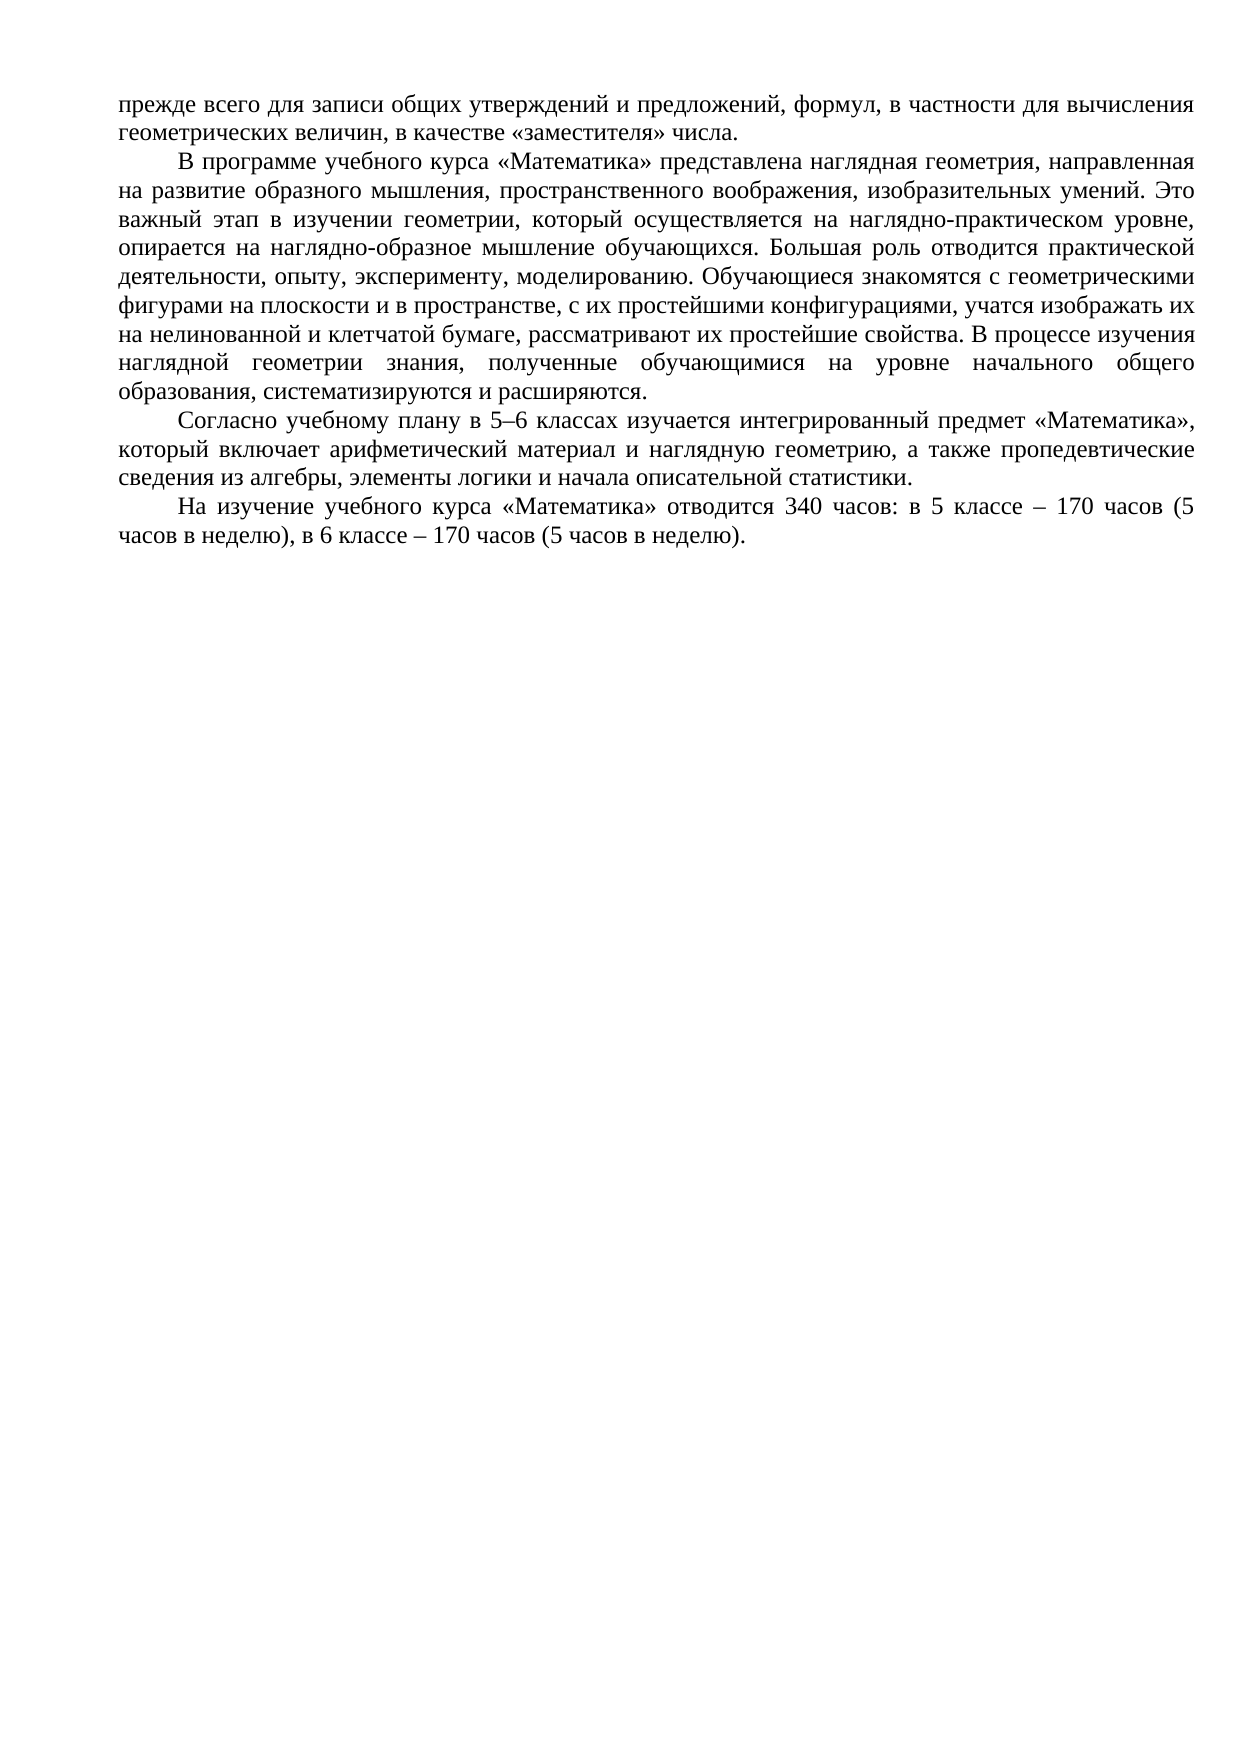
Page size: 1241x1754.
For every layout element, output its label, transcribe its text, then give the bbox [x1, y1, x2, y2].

text Согласно учебному плану в 5–6 классах изучается интегрированный предмет «Математика», который включает арифметический материал и наглядную геометрию, а также пропедевтические сведения из алгебры, элементы логики и начала описательной статистики. [118, 405, 1196, 491]
text В программе учебного курса «Математика» представлена наглядная геометрия, направленная на развитие образного мышления, пространственного воображения, изобразительных умений. Это важный этап в изучении геометрии, который осуществляется на наглядно-практическом уровне, опирается на наглядно-образное мышление обучающихся. Большая роль отводится практической деятельности, опыту, эксперименту, моделированию. Обучающиеся знакомятся с геометрическими фигурами на плоскости и в пространстве, с их простейшими конфигурациями, учатся изображать их на нелинованной и клетчатой бумаге, рассматривают их простейшие свойства. В процессе изучения наглядной геометрии знания, полученные обучающимися на уровне начального общего образования, систематизируются и расширяются. [118, 146, 1196, 405]
text ‌На изучение учебного курса «Математика» отводится 340 часов: в 5 классе – 170 часов (5 часов в неделю), в 6 классе – 170 часов (5 часов в неделю).‌‌‌ [118, 491, 1196, 549]
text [118, 89, 1196, 146]
